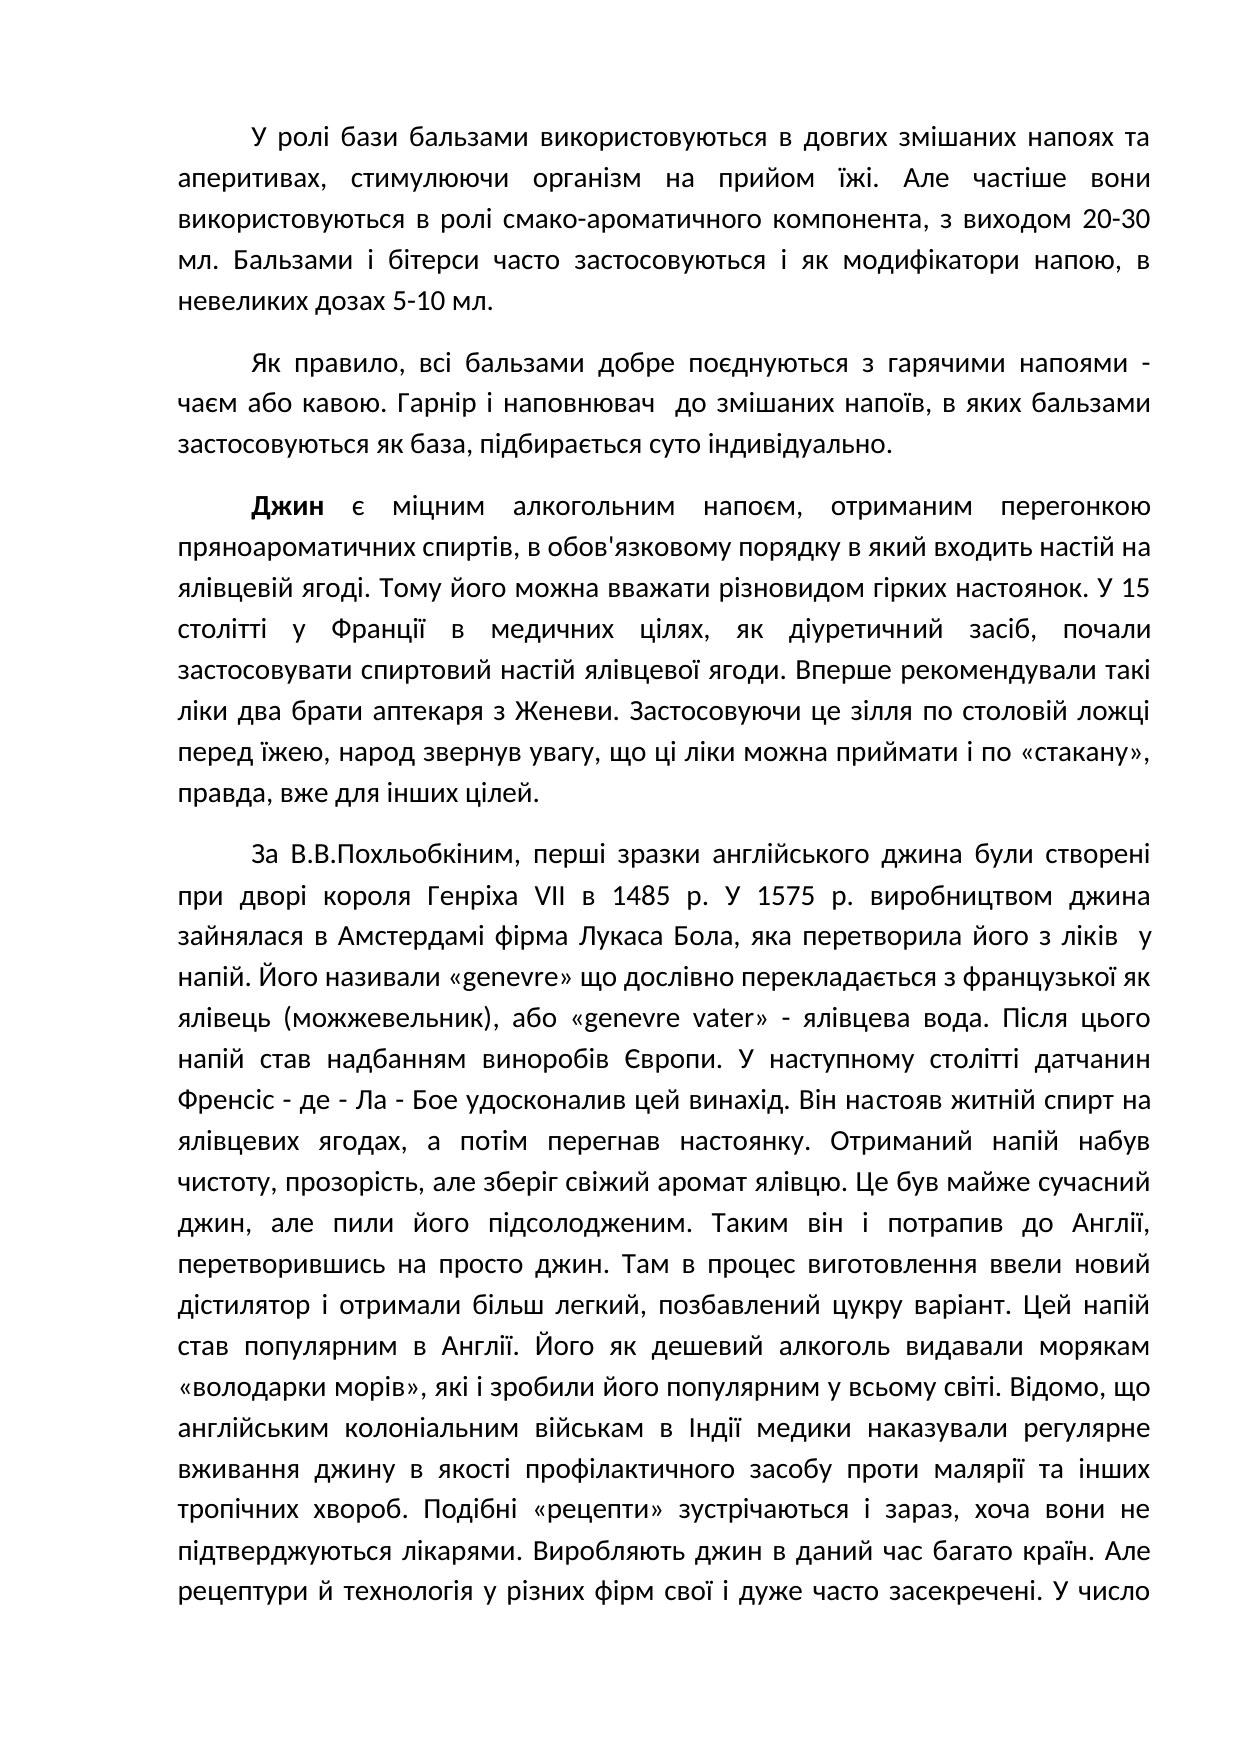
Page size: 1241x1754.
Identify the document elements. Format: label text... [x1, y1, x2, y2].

text Джин є міцним алкогольним напоєм, отриманим перегонкою пряноароматичних спиртів, в обов'язковому порядку в який входить настій на ялівцевій ягоді. Тому його можна вважати різновидом гірких настоянок. У 15 столітті у Франції в медичних цілях, як діуретичний засіб, почали застосовувати спиртовий настій ялівцевої ягоди. Вперше рекомендували такі ліки два брати аптекаря з Женеви. Застосовуючи це зілля по столовій ложці перед їжею, народ звернув увагу, що ці ліки можна приймати і по «стакану», правда, вже для інших цілей. [177, 487, 1152, 809]
text Як правило, всі бальзами добре поєднуються з гарячими напоями - чаєм або кавою. Гарнір і наповнювач до змішаних напоїв, в яких бальзами застосовуються як база, підбирається суто індивідуально. [177, 344, 1152, 461]
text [177, 836, 1152, 1608]
text У ролі бази бальзами використовуються в довгих змішаних напоях та аперитивах, стимулюючи організм на прийом їжі. Але частіше вони використовуються в ролі смако-ароматичного компонента, з виходом 20-30 мл. Бальзами і бітерси часто застосовуються і як модифікатори напою, в невеликих дозах 5-10 мл. [177, 118, 1152, 317]
